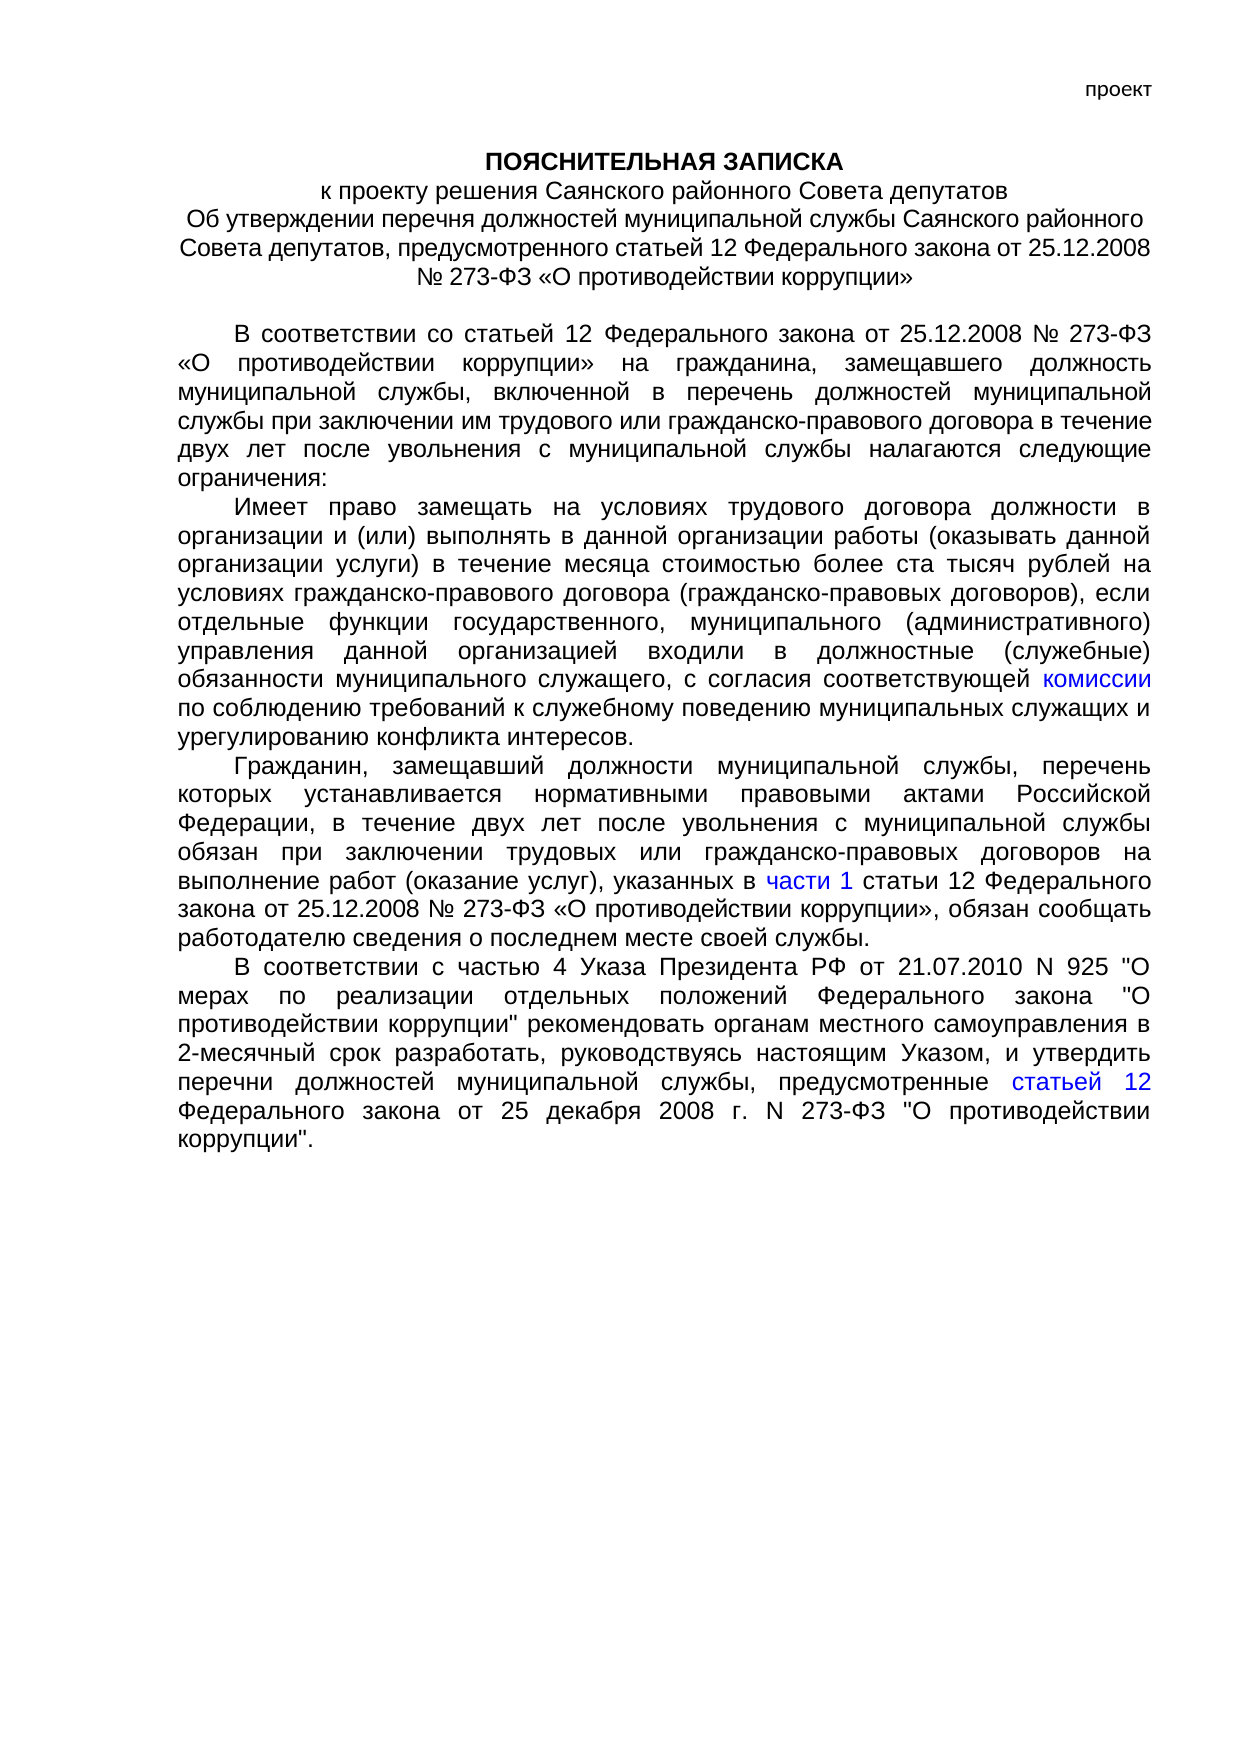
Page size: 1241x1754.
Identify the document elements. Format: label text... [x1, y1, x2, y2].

text Об утверждении перечня должностей муниципальной службы Саянского районного Совета депутатов, предусмотренного статьей 12 Федерального закона от 25.12.2008 № 273-ФЗ «О противодействии коррупции» [177, 204, 1152, 291]
text В соответствии со статьей 12 Федерального закона от 25.12.2008 № 273-ФЗ «О противодействии коррупции» на гражданина, замещавшего должность муниципальной службы, включенной в перечень должностей муниципальной службы при заключении им трудового или гражданско-правового договора в течение двух лет после увольнения с муниципальной службы налагаются следующие ограничения: [177, 319, 1152, 492]
text Имеет право замещать на условиях трудового договора должности в организации и (или) выполнять в данной организации работы (оказывать данной организации услуги) в течение месяца стоимостью более ста тысяч рублей на условиях гражданско-правового договора (гражданско-правовых договоров), если отдельные функции государственного, муниципального (административного) управления данной организацией входили в должностные (служебные) обязанности муниципального служащего, с согласия соответствующей комиссии по соблюдению требований к служебному поведению муниципальных служащих и урегулированию конфликта интересов. [177, 492, 1152, 751]
text В соответствии с частью 4 Указа Президента РФ от 21.07.2010 N 925 "О мерах по реализации отдельных положений Федерального закона "О противодействии коррупции" рекомендовать органам местного самоуправления в 2-месячный срок разработать, руководствуясь настоящим Указом, и утвердить перечни должностей муниципальной службы, предусмотренные статьей 12 Федерального закона от 25 декабря 2008 г. N 273-ФЗ "О противодействии коррупции". [177, 952, 1152, 1153]
text к проекту решения Саянского районного Совета депутатов [177, 176, 1152, 204]
text Гражданин, замещавший должности муниципальной службы, перечень которых устанавливается нормативными правовыми актами Российской Федерации, в течение двух лет после увольнения с муниципальной службы обязан при заключении трудовых или гражданско-правовых договоров на выполнение работ (оказание услуг), указанных в части 1 статьи 12 Федерального закона от 25.12.2008 № 273-ФЗ «О противодействии коррупции», обязан сообщать работодателю сведения о последнем месте своей службы. [177, 751, 1152, 952]
text ПОЯСНИТЕЛЬНАЯ ЗАПИСКА [177, 147, 1152, 176]
